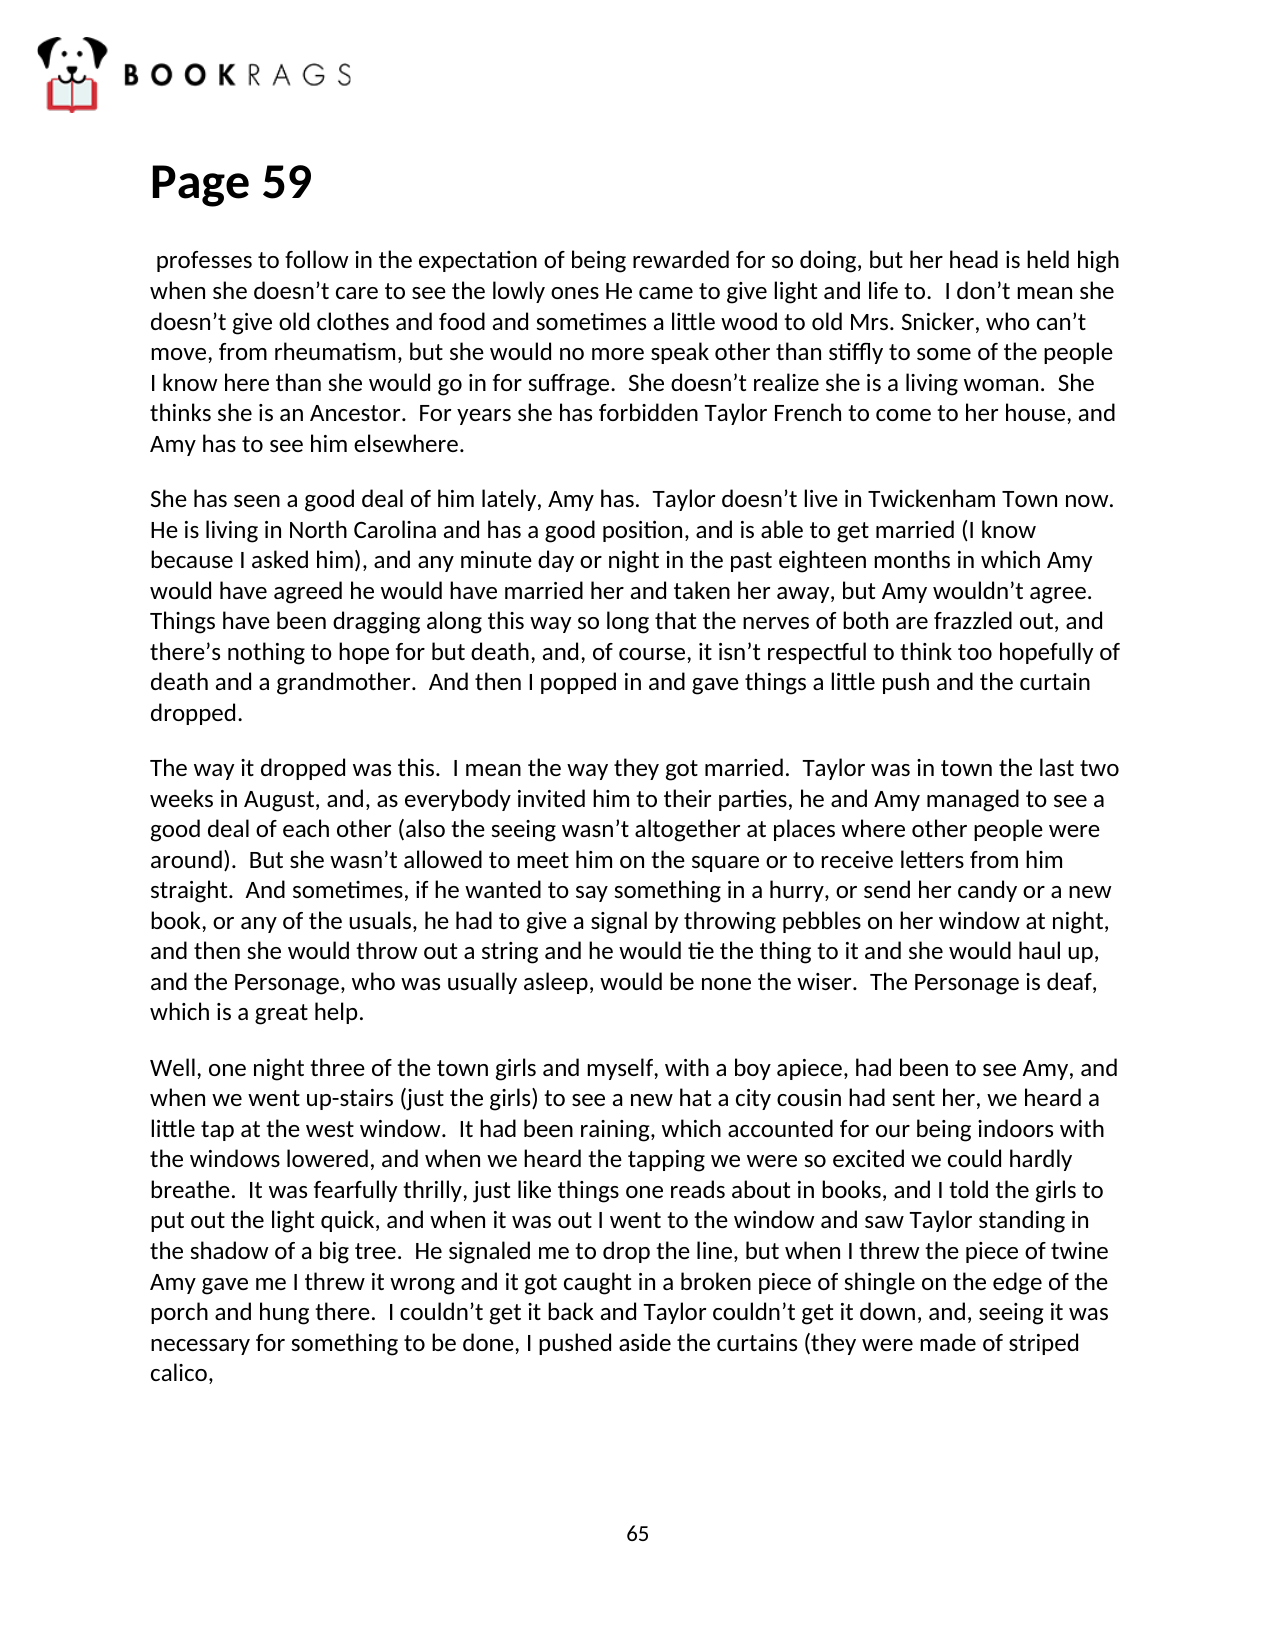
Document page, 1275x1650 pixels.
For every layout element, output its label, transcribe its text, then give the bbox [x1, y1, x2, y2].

text She has seen a good deal of him lately, Amy has. Taylor doesn’t live in Twickenham Town now. He is living in North Carolina and has a good position, and is able to get married (I know because I asked him), and any minute day or night in the past eighteen months in which Amy would have agreed he would have married her and taken her away, but Amy wouldn’t agree. Things have been dragging along this way so long that the nerves of both are frazzled out, and there’s nothing to hope for but death, and, of course, it isn’t respectful to think too hopefully of death and a grandmother. And then I popped in and gave things a little push and the curtain dropped. [150, 483, 1125, 727]
picture [37, 37, 351, 113]
text Page 59 [150, 150, 1125, 211]
text professes to follow in the expectation of being rewarded for so doing, but her head is held high when she doesn’t care to see the lowly ones He came to give light and life to. I don’t mean she doesn’t give old clothes and food and sometimes a little wood to old Mrs. Snicker, who can’t move, from rheumatism, but she would no more speak other than stiffly to some of the people I know here than she would go in for suffrage. She doesn’t realize she is a living woman. She thinks she is an Ancestor. For years she has forbidden Taylor French to come to her house, and Amy has to see him elsewhere. [150, 244, 1125, 458]
text Well, one night three of the town girls and myself, with a boy apiece, had been to see Amy, and when we went up-stairs (just the girls) to see a new hat a city cousin had sent her, we heard a little tap at the west window. It had been raining, which accounted for our being indoors with the windows lowered, and when we heard the tapping we were so excited we could hardly breathe. It was fearfully thrilly, just like things one reads about in books, and I told the girls to put out the light quick, and when it was out I went to the window and saw Taylor standing in the shadow of a big tree. He signaled me to drop the line, but when I threw the piece of twine Amy gave me I threw it wrong and it got caught in a broken piece of shingle on the edge of the porch and hung there. I couldn’t get it back and Taylor couldn’t get it down, and, seeing it was necessary for something to be done, I pushed aside the curtains (they were made of striped calico, [150, 1052, 1125, 1388]
text The way it dropped was this. I mean the way they got married. Taylor was in town the last two weeks in August, and, as everybody invited him to their parties, he and Amy managed to see a good deal of each other (also the seeing wasn’t altogether at places where other people were around). But she wasn’t allowed to meet him on the square or to receive letters from him straight. And sometimes, if he wanted to say something in a hurry, or send her candy or a new book, or any of the usuals, he had to give a signal by throwing pebbles on her window at night, and then she would throw out a string and he would tie the thing to it and she would haul up, and the Personage, who was usually asleep, would be none the wiser. The Personage is deaf, which is a great help. [150, 752, 1125, 1027]
